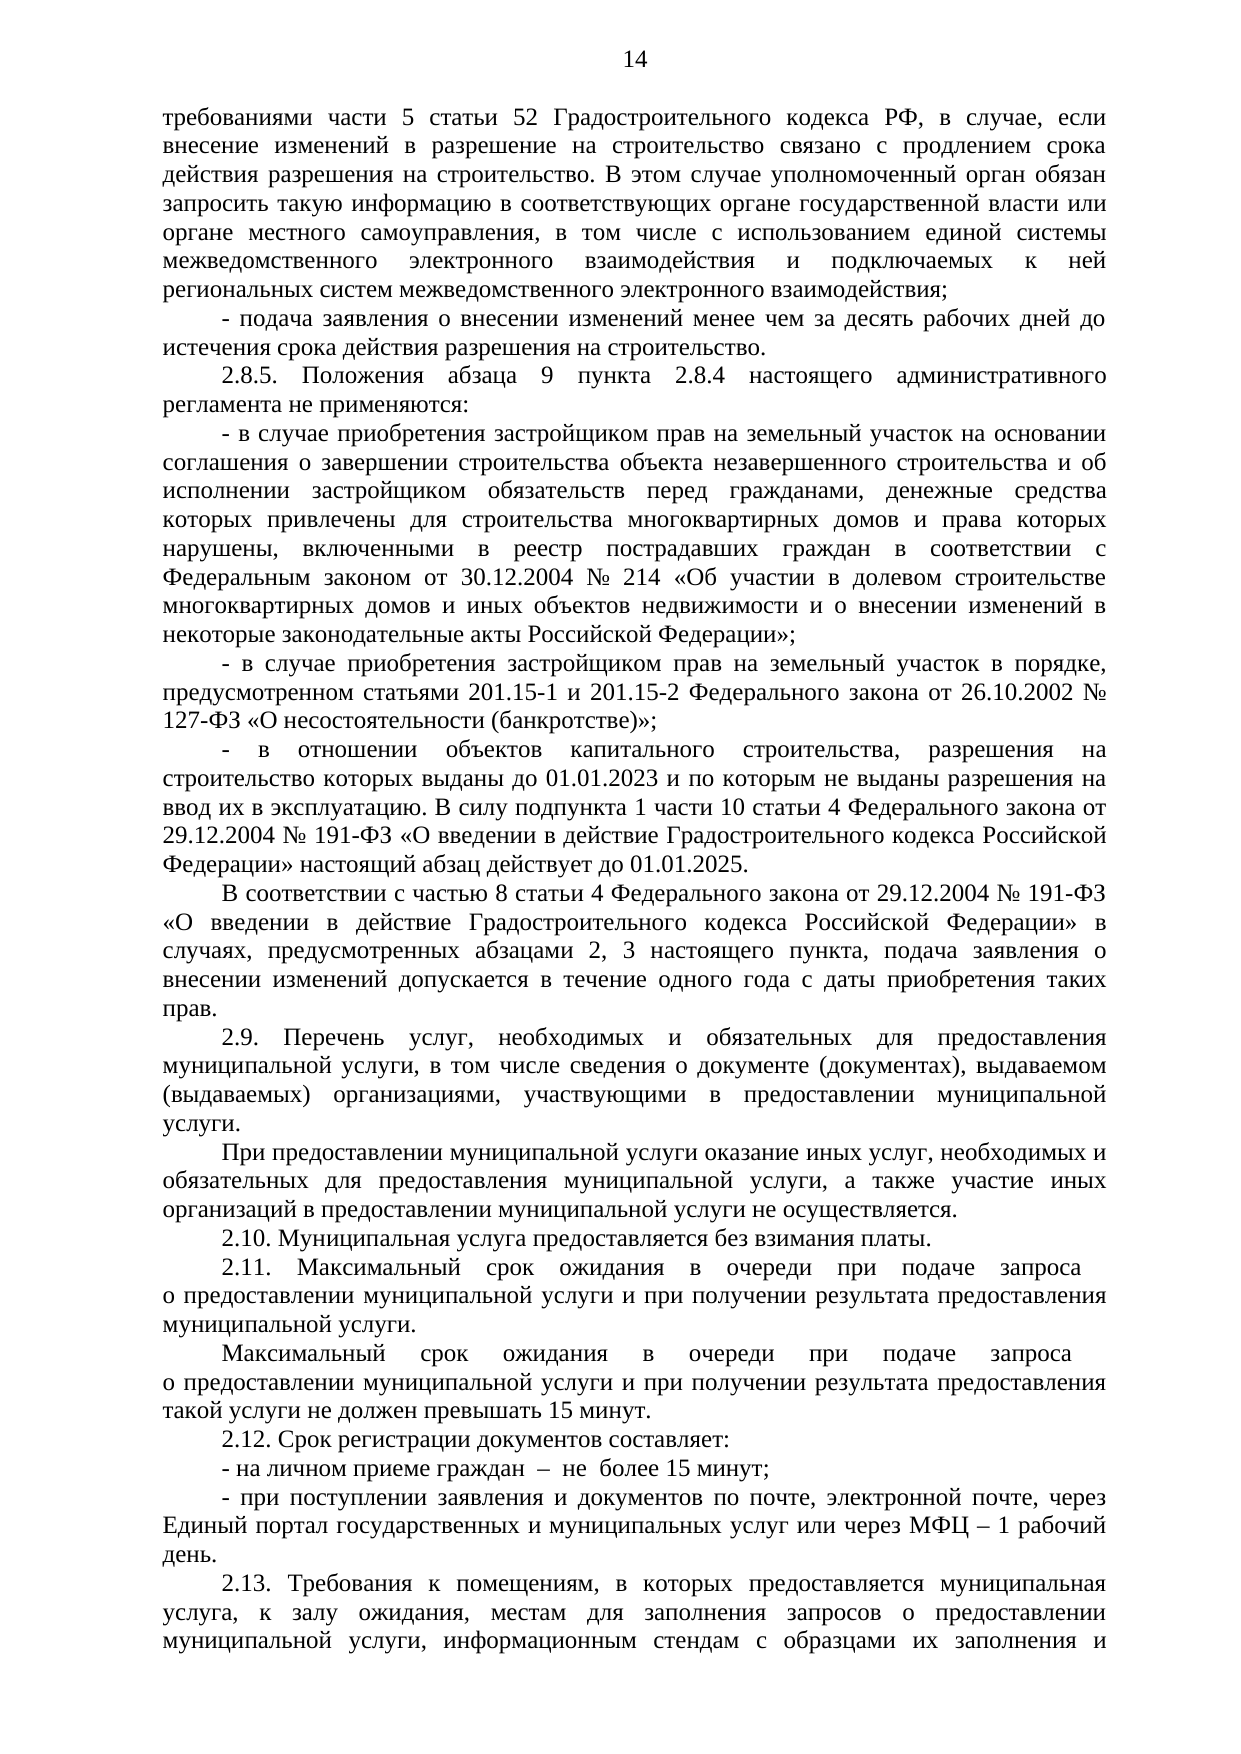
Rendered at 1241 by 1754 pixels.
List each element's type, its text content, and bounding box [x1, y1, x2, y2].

text 2.8.5. Положения абзаца 9 пункта 2.8.4 настоящего административного регламента не применяются: [162, 361, 1107, 418]
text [162, 1568, 1107, 1654]
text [162, 102, 1107, 303]
text 2.12. Срок регистрации документов составляет: [162, 1424, 1107, 1453]
text - в случае приобретения застройщиком прав на земельный участок в порядке, предусмотренном статьями 201.15-1 и 201.15-2 Федерального закона от 26.10.2002 № 127-ФЗ «О несостоятельности (банкротстве)»; [162, 648, 1107, 734]
text В соответствии с частью 8 статьи 4 Федерального закона от 29.12.2004 № 191-ФЗ «О введении в действие Градостроительного кодекса Российской Федерации» в случаях, предусмотренных абзацами 2, 3 настоящего пункта, подача заявления о внесении изменений допускается в течение одного года с даты приобретения таких прав. [162, 878, 1107, 1022]
text 2.9. Перечень услуг, необходимых и обязательных для предоставления муниципальной услуги, в том числе сведения о документе (документах), выдаваемом (выдаваемых) организациями, участвующими в предоставлении муниципальной услуги. [162, 1022, 1107, 1137]
text - на личном приеме граждан – не более 15 минут; [162, 1453, 1107, 1482]
text Максимальный срок ожидания в очереди при подаче запроса о предоставлении муниципальной услуги и при получении результата предоставления такой услуги не должен превышать 15 минут. [162, 1338, 1107, 1424]
text - в случае приобретения застройщиком прав на земельный участок на основании соглашения о завершении строительства объекта незавершенного строительства и об исполнении застройщиком обязательств перед гражданами, денежные средства которых привлечены для строительства многоквартирных домов и права которых нарушены, включенными в реестр пострадавших граждан в соответствии с Федеральным законом от 30.12.2004 № 214 «Об участии в долевом строительстве многоквартирных домов и иных объектов недвижимости и о внесении изменений в некоторые законодательные акты Российской Федерации»; [162, 418, 1107, 648]
text 2.11. Максимальный срок ожидания в очереди при подаче запроса о предоставлении муниципальной услуги и при получении результата предоставления муниципальной услуги. [162, 1252, 1107, 1338]
text - при поступлении заявления и документов по почте, электронной почте, через Единый портал государственных и муниципальных услуг или через МФЦ – 1 рабочий день. [162, 1482, 1107, 1568]
text 2.10. Муниципальная услуга предоставляется без взимания платы. [162, 1223, 1107, 1252]
text - подача заявления о внесении изменений менее чем за десять рабочих дней до истечения срока действия разрешения на строительство. [162, 303, 1107, 361]
text При предоставлении муниципальной услуги оказание иных услуг, необходимых и обязательных для предоставления муниципальной услуги, а также участие иных организаций в предоставлении муниципальной услуги не осуществляется. [162, 1137, 1107, 1223]
text - в отношении объектов капитального строительства, разрешения на строительство которых выданы до 01.01.2023 и по которым не выданы разрешения на ввод их в эксплуатацию. В силу подпункта 1 части 10 статьи 4 Федерального закона от 29.12.2004 № 191-ФЗ «О введении в действие Градостроительного кодекса Российской Федерации» настоящий абзац действует до 01.01.2025. [162, 734, 1107, 878]
